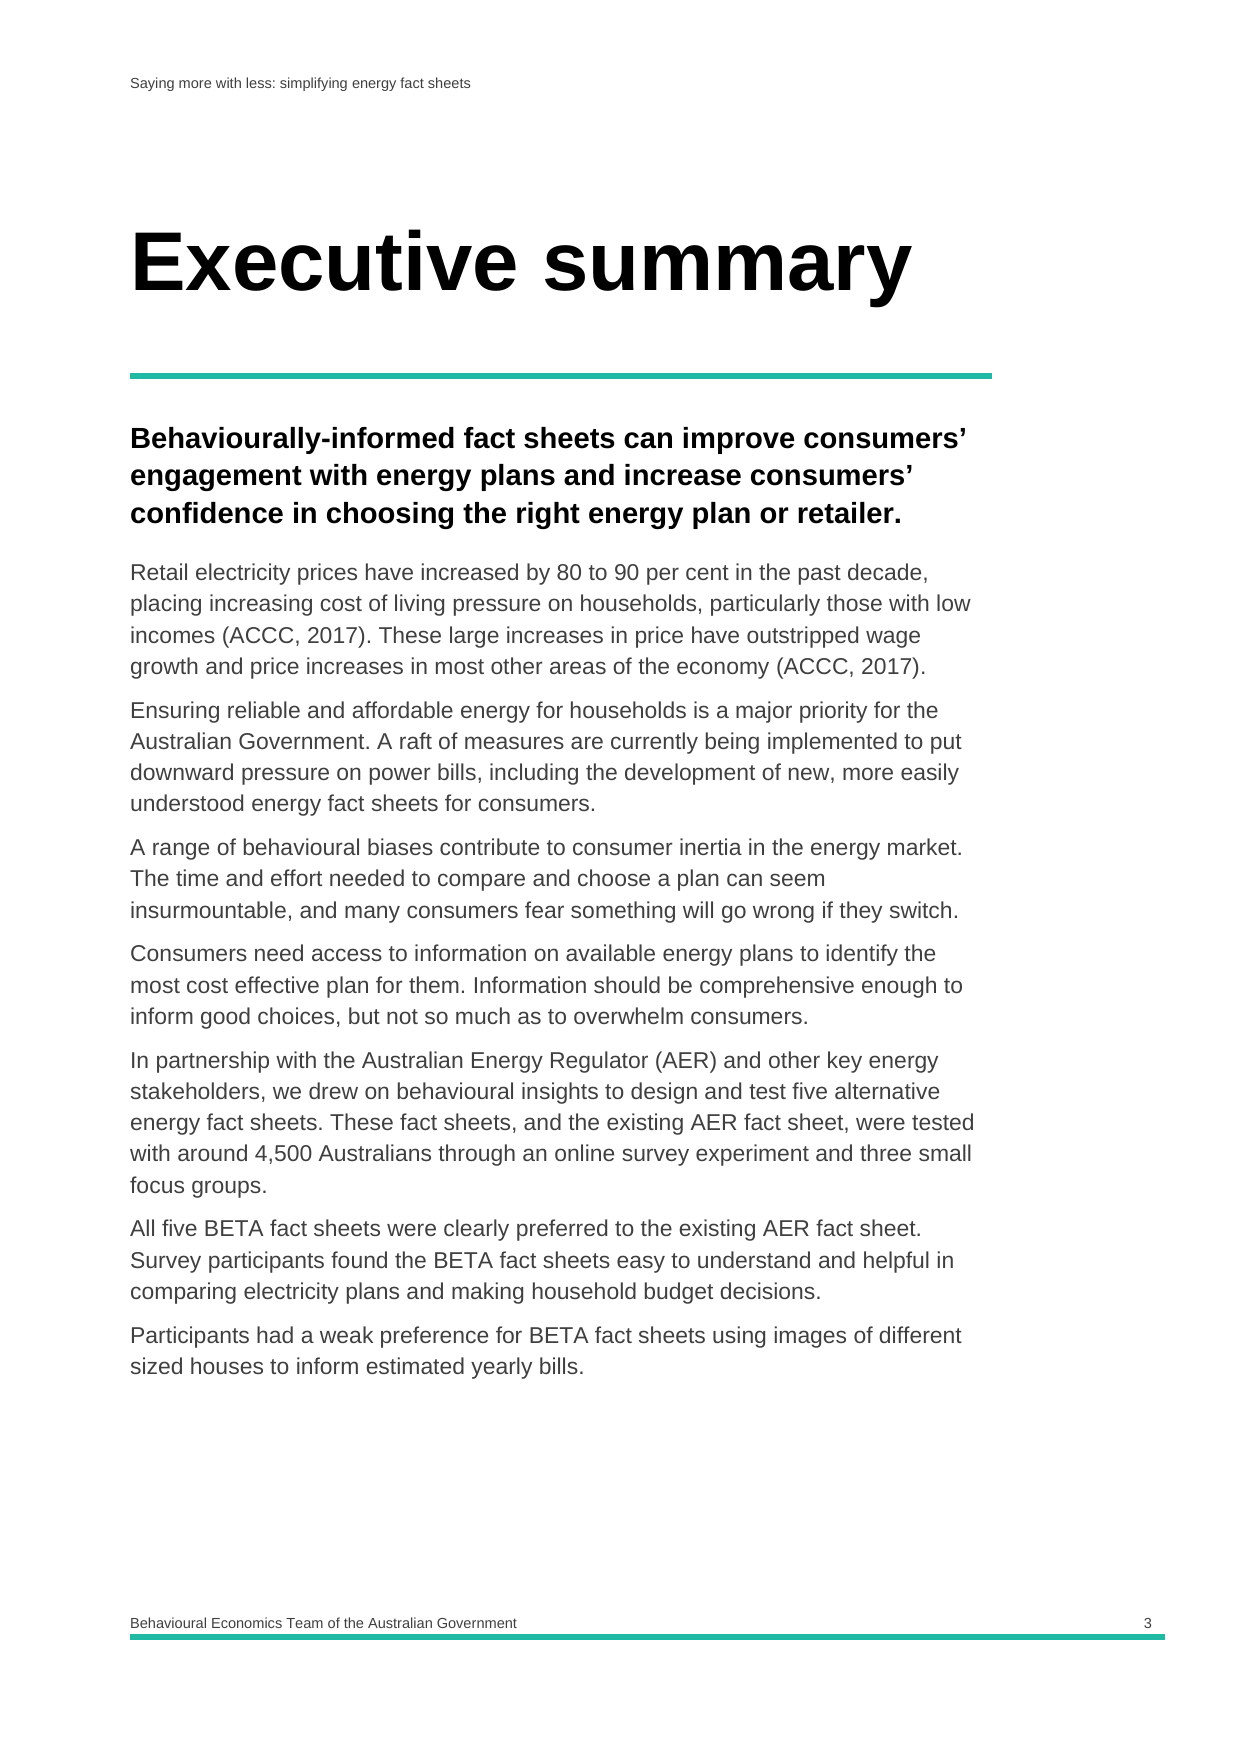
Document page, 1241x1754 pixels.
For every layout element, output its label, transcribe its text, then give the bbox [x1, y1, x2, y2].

subtitle Executive summary [130, 213, 992, 373]
text In partnership with the Australian Energy Regulator (AER) and other key energy stakeholders, we drew on behavioural insights to design and test five alternative energy fact sheets. These fact sheets, and the existing AER fact sheet, were tested with around 4,500 Australians through an online survey experiment and three small focus groups. [130, 1042, 992, 1198]
text Ensuring reliable and affordable energy for households is a major priority for the Australian Government. A raft of measures are currently being implemented to put downward pressure on power bills, including the development of new, more easily understood energy fact sheets for consumers. [130, 692, 992, 817]
text Behaviourally-informed fact sheets can improve consumers’ engagement with energy plans and increase consumers’ confidence in choosing the right energy plan or retailer. [130, 417, 992, 529]
text A range of behavioural biases contribute to consumer inertia in the energy market. The time and effort needed to compare and choose a plan can seem insurmountable, and many consumers fear something will go wrong if they switch. [130, 829, 992, 923]
text Retail electricity prices have increased by 80 to 90 per cent in the past decade, placing increasing cost of living pressure on households, particularly those with low incomes (ACCC, 2017). These large increases in price have outstripped wage growth and price increases in most other areas of the economy (ACCC, 2017). [130, 554, 992, 679]
text All five BETA fact sheets were clearly preferred to the existing AER fact sheet. Survey participants found the BETA fact sheets easy to understand and helpful in comparing electricity plans and making household budget decisions. [130, 1211, 992, 1304]
text Consumers need access to information on available energy plans to identify the most cost effective plan for them. Information should be comprehensive enough to inform good choices, but not so much as to overwhelm consumers. [130, 936, 992, 1029]
text Participants had a weak preference for BETA fact sheets using images of different sized houses to inform estimated yearly bills. [130, 1317, 992, 1379]
